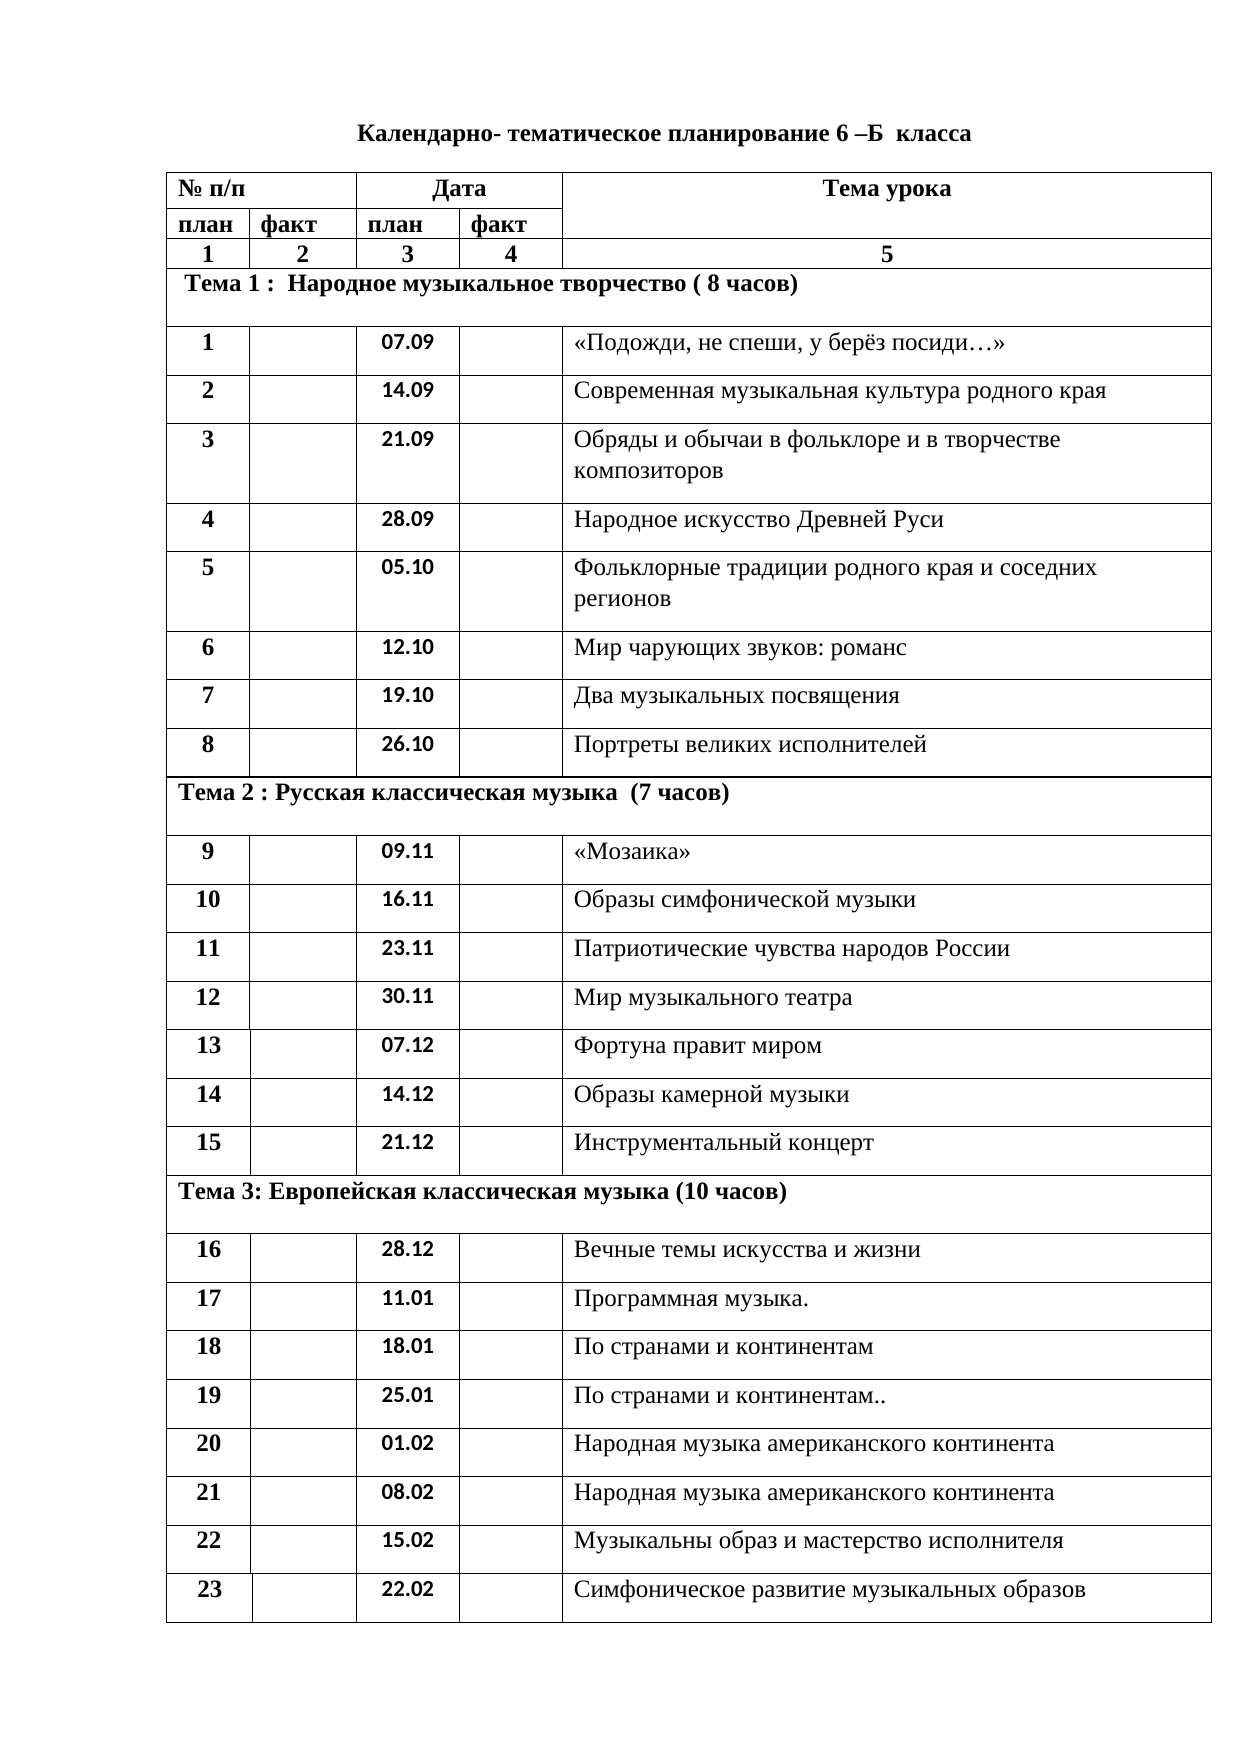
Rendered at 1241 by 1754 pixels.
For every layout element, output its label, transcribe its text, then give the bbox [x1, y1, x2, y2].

table_header Дата [357, 173, 562, 208]
table_cell 11 [167, 933, 249, 981]
table_cell 16.11 [357, 885, 459, 932]
table_cell Два музыкальных посвящения [563, 680, 1211, 728]
table_cell 22 [167, 1526, 250, 1573]
table_cell 2 [167, 376, 249, 423]
table_cell Фольклорные традиции родного края и соседних регионов [563, 552, 1211, 631]
table_cell [460, 680, 562, 728]
table_cell [460, 885, 562, 932]
table_cell [250, 552, 356, 631]
table_cell [251, 1526, 356, 1573]
table_cell 26.10 [357, 729, 459, 776]
table_cell 10 [167, 885, 249, 932]
table_cell 12.10 [357, 632, 459, 679]
table_cell Инструментальный концерт [563, 1127, 1211, 1175]
table_cell Народная музыка американского континента [563, 1477, 1211, 1524]
table_cell 3 [357, 239, 459, 267]
table_cell 9 [167, 836, 249, 883]
table_cell 07.09 [357, 327, 459, 374]
table_cell 18 [167, 1331, 250, 1379]
table_cell 21 [167, 1477, 250, 1524]
table_cell 14.09 [357, 376, 459, 423]
table_cell 21.09 [357, 424, 459, 503]
table_cell [460, 327, 562, 374]
table_cell [251, 1234, 356, 1282]
table_cell 05.10 [357, 552, 459, 631]
table_cell 07.12 [357, 1030, 459, 1078]
table_cell Тема 3: Европейская классическая музыка (10 часов) [167, 1176, 1211, 1233]
table_cell Обряды и обычаи в фольклоре и в творчестве композиторов [563, 424, 1211, 503]
table_cell [250, 504, 356, 551]
table_cell 30.11 [357, 982, 459, 1029]
table_cell 7 [167, 680, 249, 728]
table_cell Тема 1 : Народное музыкальное творчество ( 8 часов) [167, 269, 1211, 326]
table_cell 18.01 [357, 1331, 459, 1379]
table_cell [563, 1574, 1211, 1622]
table_cell 17 [167, 1283, 250, 1330]
table_cell Патриотические чувства народов России [563, 933, 1211, 981]
table_cell [251, 1127, 356, 1175]
table_cell [460, 1429, 562, 1476]
table_cell [460, 1574, 562, 1622]
table_cell [250, 729, 356, 776]
text Календарно- тематическое планирование 6 –Б класса [177, 118, 1152, 147]
table_cell 19.10 [357, 680, 459, 728]
table_cell [250, 327, 356, 374]
table_cell [460, 1079, 562, 1126]
table_cell [251, 1079, 356, 1126]
table_cell 19 [167, 1380, 250, 1427]
table_cell [460, 1477, 562, 1524]
table_cell 14 [167, 1079, 250, 1126]
table_cell [460, 1526, 562, 1573]
table_cell Вечные темы искусства и жизни [563, 1234, 1211, 1282]
table_cell [251, 1331, 356, 1379]
table_cell Народная музыка американского континента [563, 1429, 1211, 1476]
table_cell 1 [167, 327, 249, 374]
table_cell 4 [460, 239, 562, 267]
table_cell 23.11 [357, 933, 459, 981]
table_cell [250, 632, 356, 679]
table_cell факт [250, 209, 356, 238]
table_cell 14.12 [357, 1079, 459, 1126]
table_cell [460, 933, 562, 981]
table_cell [460, 1030, 562, 1078]
table_cell «Подожди, не спеши, у берёз посиди…» [563, 327, 1211, 374]
table_cell [250, 424, 356, 503]
table_cell 25.01 [357, 1380, 459, 1427]
table_cell 1 [167, 239, 249, 267]
table_cell 2 [250, 239, 356, 267]
table_cell 3 [167, 424, 249, 503]
table_cell [251, 1380, 356, 1427]
table_header № п/п [167, 173, 356, 208]
table_cell 15.02 [357, 1526, 459, 1573]
table_cell [460, 632, 562, 679]
table_cell 16 [167, 1234, 250, 1282]
table_cell Портреты великих исполнителей [563, 729, 1211, 776]
table_header Тема урока [563, 173, 1211, 238]
table_cell [460, 1331, 562, 1379]
table_cell факт [460, 209, 562, 238]
table_cell 09.11 [357, 836, 459, 883]
table_cell [250, 680, 356, 728]
table_cell план [167, 209, 249, 238]
table_cell По странами и континентам.. [563, 1380, 1211, 1427]
table_cell план [357, 209, 459, 238]
table_cell [460, 1127, 562, 1175]
table_cell [250, 836, 356, 883]
table_cell 6 [167, 632, 249, 679]
table_cell 08.02 [357, 1477, 459, 1524]
table_cell 13 [167, 1030, 250, 1078]
table_cell 23 [167, 1574, 252, 1622]
table_cell [460, 1380, 562, 1427]
table_cell Фортуна правит миром [563, 1030, 1211, 1078]
table_cell [250, 982, 356, 1029]
table_cell Программная музыка. [563, 1283, 1211, 1330]
table_cell [460, 376, 562, 423]
table_cell [253, 1574, 356, 1622]
table_cell Образы камерной музыки [563, 1079, 1211, 1126]
table_cell Образы симфонической музыки [563, 885, 1211, 932]
table_cell 12 [167, 982, 249, 1029]
table_cell 20 [167, 1429, 250, 1476]
table_cell [251, 1030, 356, 1078]
table_cell [250, 933, 356, 981]
table_cell Мир музыкального театра [563, 982, 1211, 1029]
table_cell 4 [167, 504, 249, 551]
table_cell Тема 2 : Русская классическая музыка (7 часов) [167, 778, 1211, 835]
table_cell 22.02 [357, 1574, 459, 1622]
table_cell 5 [563, 239, 1211, 267]
table_cell Народное искусство Древней Руси [563, 504, 1211, 551]
table_cell [460, 836, 562, 883]
table_cell [460, 729, 562, 776]
table_cell Музыкальны образ и мастерство исполнителя [563, 1526, 1211, 1573]
table_cell 5 [167, 552, 249, 631]
table_cell Мир чарующих звуков: романс [563, 632, 1211, 679]
table_cell 21.12 [357, 1127, 459, 1175]
table_cell [460, 1234, 562, 1282]
table_cell 8 [167, 729, 249, 776]
table_cell 11.01 [357, 1283, 459, 1330]
table_cell [250, 885, 356, 932]
table_cell Современная музыкальная культура родного края [563, 376, 1211, 423]
table_cell [251, 1283, 356, 1330]
table_cell [460, 552, 562, 631]
table_cell [251, 1477, 356, 1524]
table_cell 28.09 [357, 504, 459, 551]
table_cell «Мозаика» [563, 836, 1211, 883]
table_cell 15 [167, 1127, 250, 1175]
table_cell [250, 376, 356, 423]
table_cell 28.12 [357, 1234, 459, 1282]
table_cell [460, 424, 562, 503]
table_cell [460, 1283, 562, 1330]
table_cell По странами и континентам [563, 1331, 1211, 1379]
table_cell [460, 504, 562, 551]
table_cell 01.02 [357, 1429, 459, 1476]
table_cell [460, 982, 562, 1029]
table_cell [251, 1429, 356, 1476]
